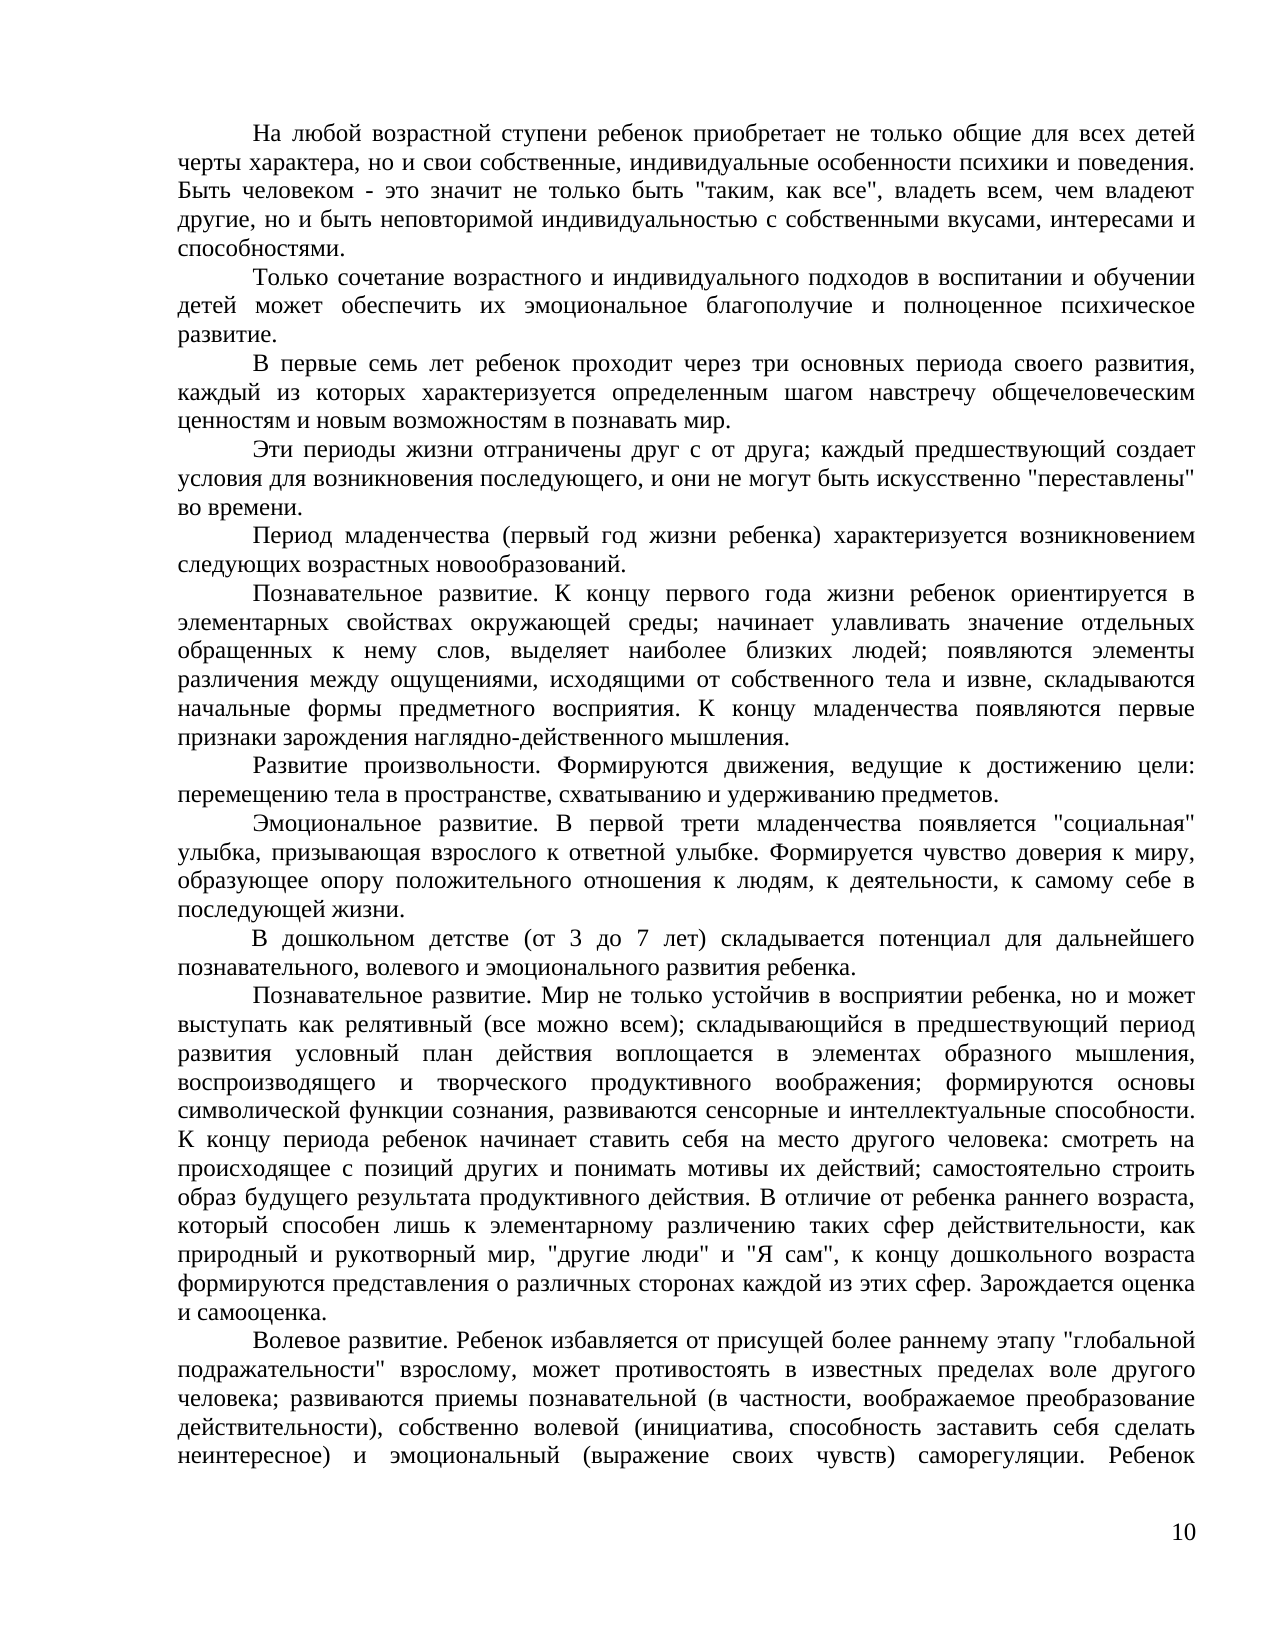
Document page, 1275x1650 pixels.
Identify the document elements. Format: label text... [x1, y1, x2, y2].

text Период младенчества (первый год жизни ребенка) характеризуется возникновением следующих возрастных новообразований. [177, 521, 1196, 578]
text В первые семь лет ребенок проходит через три основных периода своего развития, каждый из которых характеризуется определенным шагом навстречу общечеловеческим ценностям и новым возможностям в познавать мир. [177, 348, 1196, 434]
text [177, 1326, 1196, 1469]
subtitle В дошкольном детстве (от 3 до 7 лет) складывается потенциал для дальнейшего познавательного, волевого и эмоционального развития ребенка. [177, 923, 1196, 981]
text Познавательное развитие. К концу первого года жизни ребенок ориентируется в элементарных свойствах окружающей среды; начинает улавливать значение отдельных обращенных к нему слов, выделяет наиболее близких людей; появляются элементы различения между ощущениями, исходящими от собственного тела и извне, складываются начальные формы предметного восприятия. К концу младенчества появляются первые признаки зарождения наглядно-действенного мышления. [177, 578, 1196, 751]
text Эти периоды жизни отграничены друг с от друга; каждый предшествующий создает условия для возникновения последующего, и они не могут быть искусственно "переставлены" во времени. [177, 434, 1196, 521]
text Познавательное развитие. Мир не только устойчив в восприятии ребенка, но и может выступать как релятивный (все можно всем); складывающийся в предшествующий период развития условный план действия воплощается в элементах образного мышления, воспроизводящего и творческого продуктивного воображения; формируются основы символической функции сознания, развиваются сенсорные и интеллектуальные способности. К концу периода ребенок начинает ставить себя на место другого человека: смотреть на происходящее с позиций других и понимать мотивы их действий; самостоятельно строить образ будущего результата продуктивного действия. В отличие от ребенка раннего возраста, который способен лишь к элементарному различению таких сфер действительности, как природный и рукотворный мир, "другие люди" и "Я сам", к концу дошкольного возраста формируются представления о различных сторонах каждой из этих сфер. Зарождается оценка и самооценка. [177, 981, 1196, 1326]
text Только сочетание возрастного и индивидуального подходов в воспитании и обучении детей может обеспечить их эмоциональное благополучие и полноценное психическое развитие. [177, 262, 1196, 348]
text На любой возрастной ступени ребенок приобретает не только общие для всех детей черты характера, но и свои собственные, индивидуальные особенности психики и поведения. Быть человеком - это значит не только быть "таким, как все", владеть всем, чем владеют другие, но и быть неповторимой индивидуальностью с собственными вкусами, интересами и способностями. [177, 118, 1196, 262]
text Развитие произвольности. Формируются движения, ведущие к достижению цели: перемещению тела в пространстве, схватыванию и удерживанию предметов. [177, 751, 1196, 808]
text Эмоциональное развитие. В первой трети младенчества появляется "социальная" улыбка, призывающая взрослого к ответной улыбке. Формируется чувство доверия к миру, образующее опору положительного отношения к людям, к деятельности, к самому себе в последующей жизни. [177, 808, 1196, 923]
